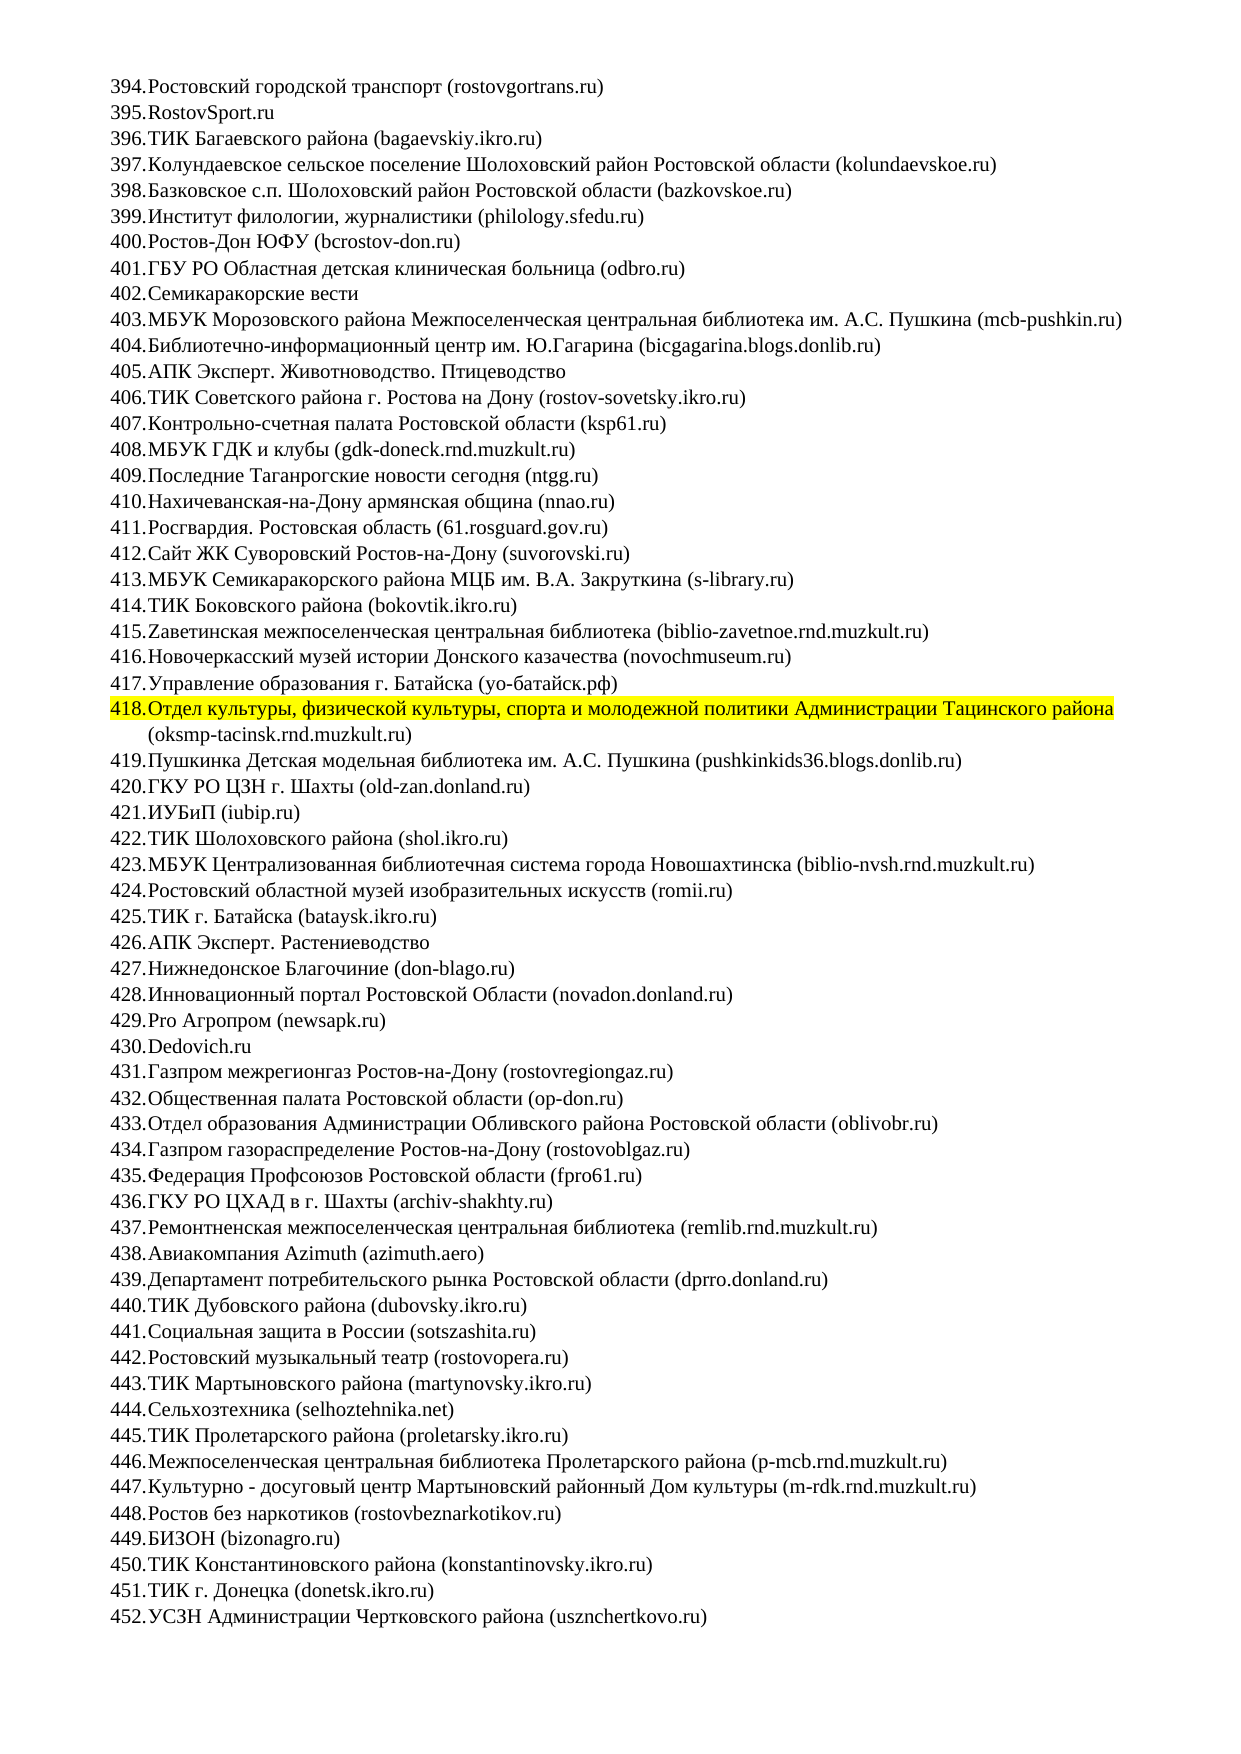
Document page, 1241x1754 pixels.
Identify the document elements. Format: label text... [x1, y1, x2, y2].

list ТИК г. Донецка (donetsk.ikro.ru) [110, 1578, 1181, 1602]
list Новочеркасский музей истории Донского казачества (novochmuseum.ru) [110, 644, 1181, 668]
list Отдел образования Администрации Обливского района Ростовской области (oblivobr.ru) [110, 1111, 1181, 1135]
list ТИК Багаевского района (bagaevskiy.ikro.ru) [110, 126, 1181, 150]
list ГКУ РО ЦЗН г. Шахты (old-zan.donland.ru) [110, 774, 1181, 798]
list БИЗОН (bizonagro.ru) [110, 1526, 1181, 1550]
list Межпоселенческая центральная библиотека Пролетарского района (p-mcb.rnd.muzkult.ru) [110, 1448, 1181, 1473]
list ГКУ РО ЦХАД в г. Шахты (archiv-shakhty.ru) [110, 1189, 1181, 1213]
list МБУК Централизованная библиотечная система города Новошахтинска (biblio-nvsh.rnd.muzkult.ru) [110, 852, 1181, 876]
list Отдел культуры, физической культуры, спорта и молодежной политики Администрации Тацинского района (oksmp-tacinsk.rnd.muzkult.ru) [110, 696, 1181, 746]
list Нижнедонское Благочиние (don-blago.ru) [110, 956, 1181, 980]
list Базковское с.п. Шолоховский район Ростовской области (bazkovskoe.ru) [110, 178, 1181, 202]
list Институт филологии, журналистики (philology.sfedu.ru) [110, 203, 1181, 228]
list Сельхозтехника (selhoztehnika.net) [110, 1397, 1181, 1421]
list Газпром газораспределение Ростов-на-Дону (rostovoblgaz.ru) [110, 1137, 1181, 1161]
list Управление образования г. Батайска (уо-батайск.рф) [110, 670, 1181, 694]
list Федерация Профсоюзов Ростовской области (fpro61.ru) [110, 1163, 1181, 1187]
list ТИК Боковского района (bokovtik.ikro.ru) [110, 593, 1181, 617]
list Последние Таганрогские новости сегодня (ntgg.ru) [110, 463, 1181, 487]
list АПК Эксперт. Растениеводство [110, 930, 1181, 954]
list Контрольно-счетная палата Ростовской области (ksp61.ru) [110, 411, 1181, 435]
list МБУК ГДК и клубы (gdk-doneck.rnd.muzkult.ru) [110, 437, 1181, 461]
list Семикаракорские вести [110, 281, 1181, 305]
list Пушкинка Детская модельная библиотека им. А.С. Пушкина (pushkinkids36.blogs.donlib.ru) [110, 748, 1181, 772]
list Ростов-Дон ЮФУ (bcrostov-don.ru) [110, 229, 1181, 253]
list ТИК Константиновского района (konstantinovsky.ikro.ru) [110, 1552, 1181, 1576]
list Pro Агропром (newsapk.ru) [110, 1008, 1181, 1032]
list Инновационный портал Ростовской Области (novadon.donland.ru) [110, 982, 1181, 1006]
list Нахичеванская-на-Дону армянская община (nnao.ru) [110, 489, 1181, 513]
list МБУК Морозовского района Межпоселенческая центральная библиотека им. А.С. Пушкина (mcb-pushkin.ru) [110, 307, 1181, 331]
list Социальная защита в России (sotszashita.ru) [110, 1319, 1181, 1343]
list Библиотечно-информационный центр им. Ю.Гагарина (bicgagarina.blogs.donlib.ru) [110, 333, 1181, 357]
list ТИК Советского района г. Ростова на Дону (rostov-sovetsky.ikro.ru) [110, 385, 1181, 409]
list ТИК Шолоховского района (shol.ikro.ru) [110, 826, 1181, 850]
list Колундаевское сельское поселение Шолоховский район Ростовской области (kolundaevskoe.ru) [110, 152, 1181, 176]
list Zаветинская межпоселенческая центральная библиотека (biblio-zavetnoe.rnd.muzkult.ru) [110, 618, 1181, 643]
list ГБУ РО Областная детская клиническая больница (odbro.ru) [110, 255, 1181, 279]
list Ростовский областной музей изобразительных искусств (romii.ru) [110, 878, 1181, 902]
list Ростовский музыкальный театр (rostovopera.ru) [110, 1345, 1181, 1369]
list RostovSport.ru [110, 100, 1181, 124]
list УСЗН Администрации Чертковского района (usznchertkovo.ru) [110, 1604, 1181, 1628]
list АПК Эксперт. Животноводство. Птицеводство [110, 359, 1181, 383]
list Ростовский городской транспорт (rostovgortrans.ru) [110, 74, 1181, 98]
list Сайт ЖК Суворовский Ростов-на-Дону (suvorovski.ru) [110, 541, 1181, 565]
list Авиакомпания Azimuth (azimuth.aero) [110, 1241, 1181, 1265]
list ТИК Дубовского района (dubovsky.ikro.ru) [110, 1293, 1181, 1317]
list ТИК Мартыновского района (martynovsky.ikro.ru) [110, 1371, 1181, 1395]
list Газпром межрегионгаз Ростов-на-Дону (rostovregiongaz.ru) [110, 1059, 1181, 1083]
list ТИК г. Батайска (bataysk.ikro.ru) [110, 904, 1181, 928]
list Общественная палата Ростовской области (op-don.ru) [110, 1085, 1181, 1109]
list МБУК Семикаракорского района МЦБ им. В.А. Закруткина (s-library.ru) [110, 567, 1181, 591]
list Dedovich.ru [110, 1033, 1181, 1058]
list Ремонтненская межпоселенческая центральная библиотека (remlib.rnd.muzkult.ru) [110, 1215, 1181, 1239]
list Росгвардия. Ростовская область (61.rosguard.gov.ru) [110, 515, 1181, 539]
list Департамент потребительского рынка Ростовской области (dprro.donland.ru) [110, 1267, 1181, 1291]
list ТИК Пролетарского района (proletarsky.ikro.ru) [110, 1423, 1181, 1447]
list ИУБиП (iubip.ru) [110, 800, 1181, 824]
list Культурно - досуговый центр Мартыновский районный Дом культуры (m-rdk.rnd.muzkult.ru) [110, 1474, 1181, 1498]
list Ростов без наркотиков (rostovbeznarkotikov.ru) [110, 1500, 1181, 1524]
